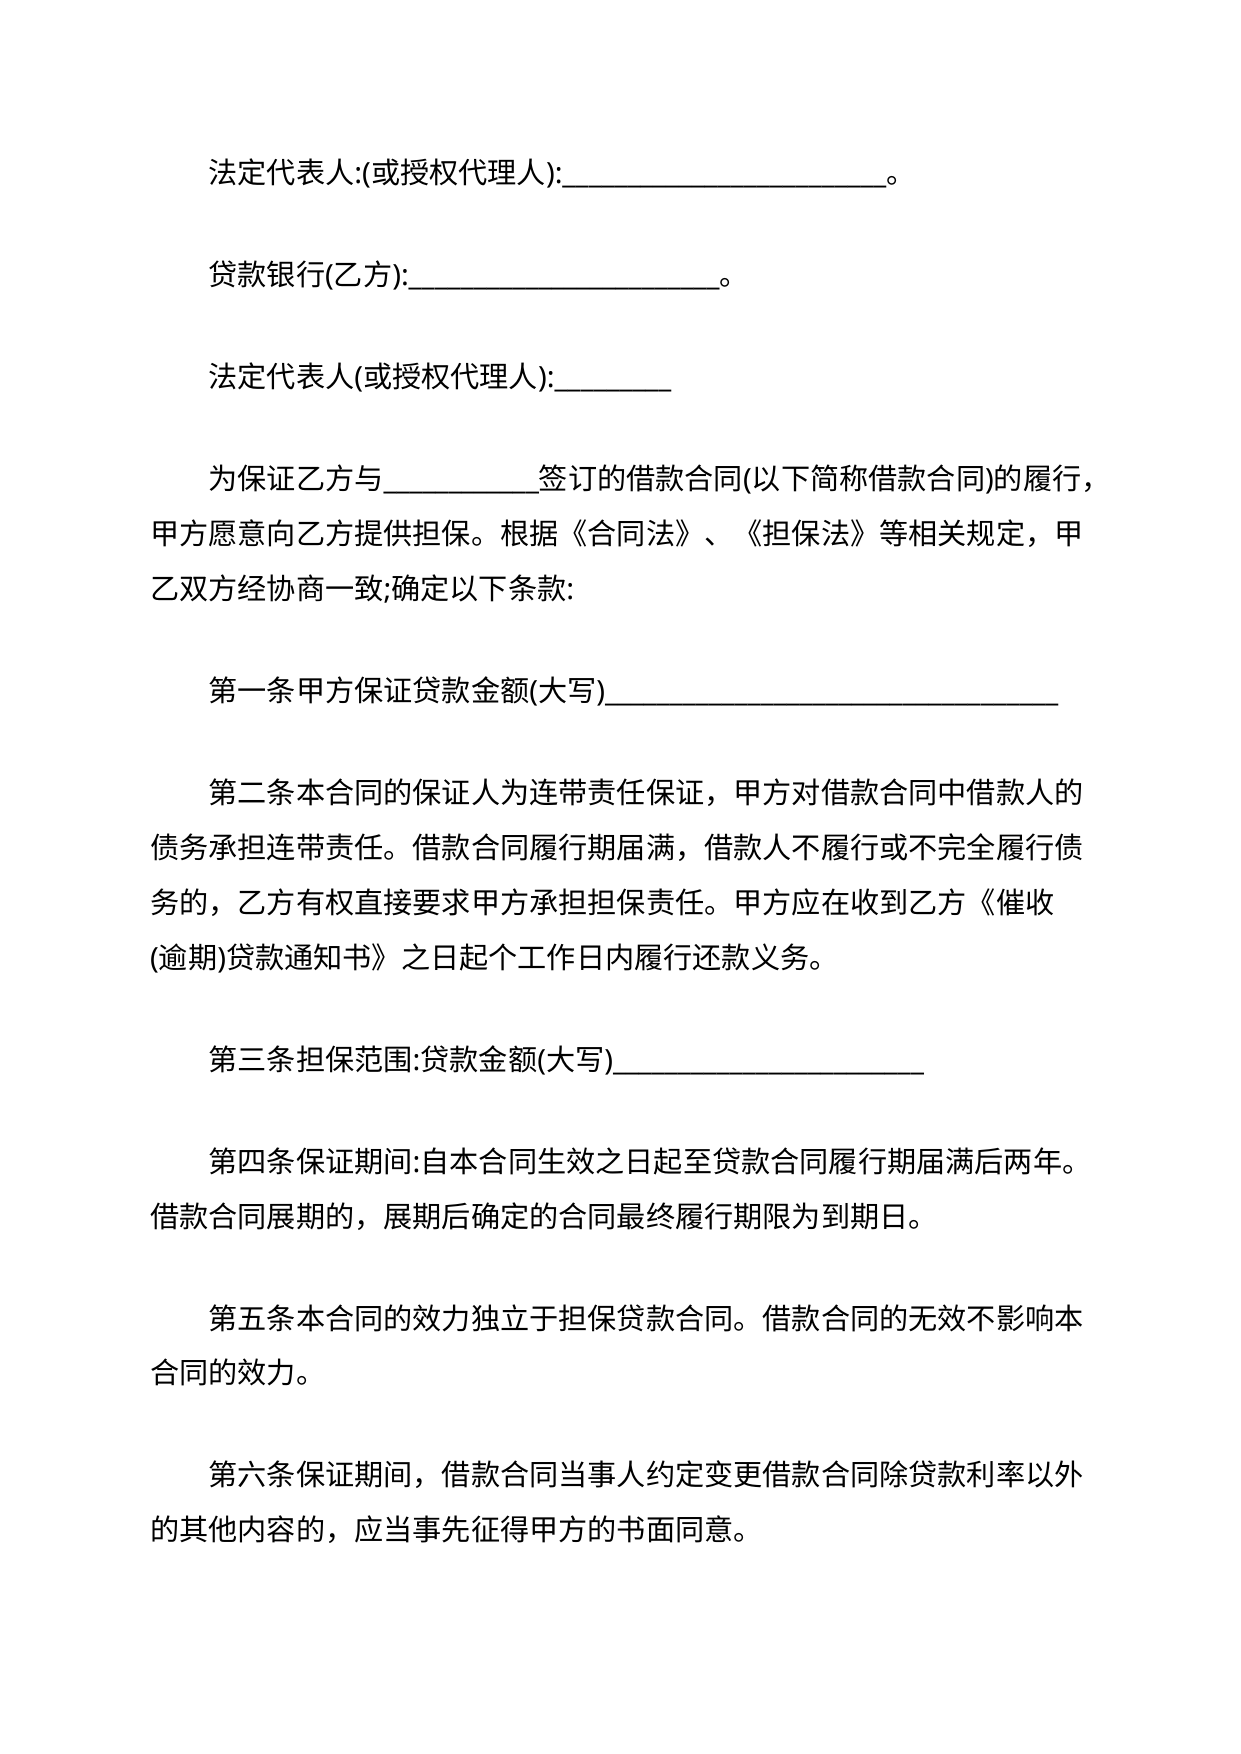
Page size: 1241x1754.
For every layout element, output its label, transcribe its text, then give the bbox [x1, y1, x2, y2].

text 贷款银行(乙方):________________________。 [150, 252, 1090, 294]
text 第五条本合同的效力独立于担保贷款合同。借款合同的无效不影响本合同的效力。 [150, 1295, 1090, 1392]
text 法定代表人:(或授权代理人):_________________________。 [150, 150, 1090, 192]
text 为保证乙方与____________签订的借款合同(以下简称借款合同)的履行，甲方愿意向乙方提供担保。根据《合同法》、《担保法》等相关规定，甲乙双方经协商一致;确定以下条款: [150, 456, 1090, 608]
text 第四条保证期间:自本合同生效之日起至贷款合同履行期届满后两年。借款合同展期的，展期后确定的合同最终履行期限为到期日。 [150, 1138, 1090, 1236]
text 第二条本合同的保证人为连带责任保证，甲方对借款合同中借款人的债务承担连带责任。借款合同履行期届满，借款人不履行或不完全履行债务的，乙方有权直接要求甲方承担担保责任。甲方应在收到乙方《催收(逾期)贷款通知书》之日起个工作日内履行还款义务。 [150, 770, 1090, 977]
text 第一条甲方保证贷款金额(大写)___________________________________ [150, 668, 1090, 710]
text 法定代表人(或授权代理人):_________ [150, 354, 1090, 396]
text 第六条保证期间，借款合同当事人约定变更借款合同除贷款利率以外的其他内容的，应当事先征得甲方的书面同意。 [150, 1452, 1090, 1549]
text 第三条担保范围:贷款金额(大写)________________________ [150, 1036, 1090, 1079]
